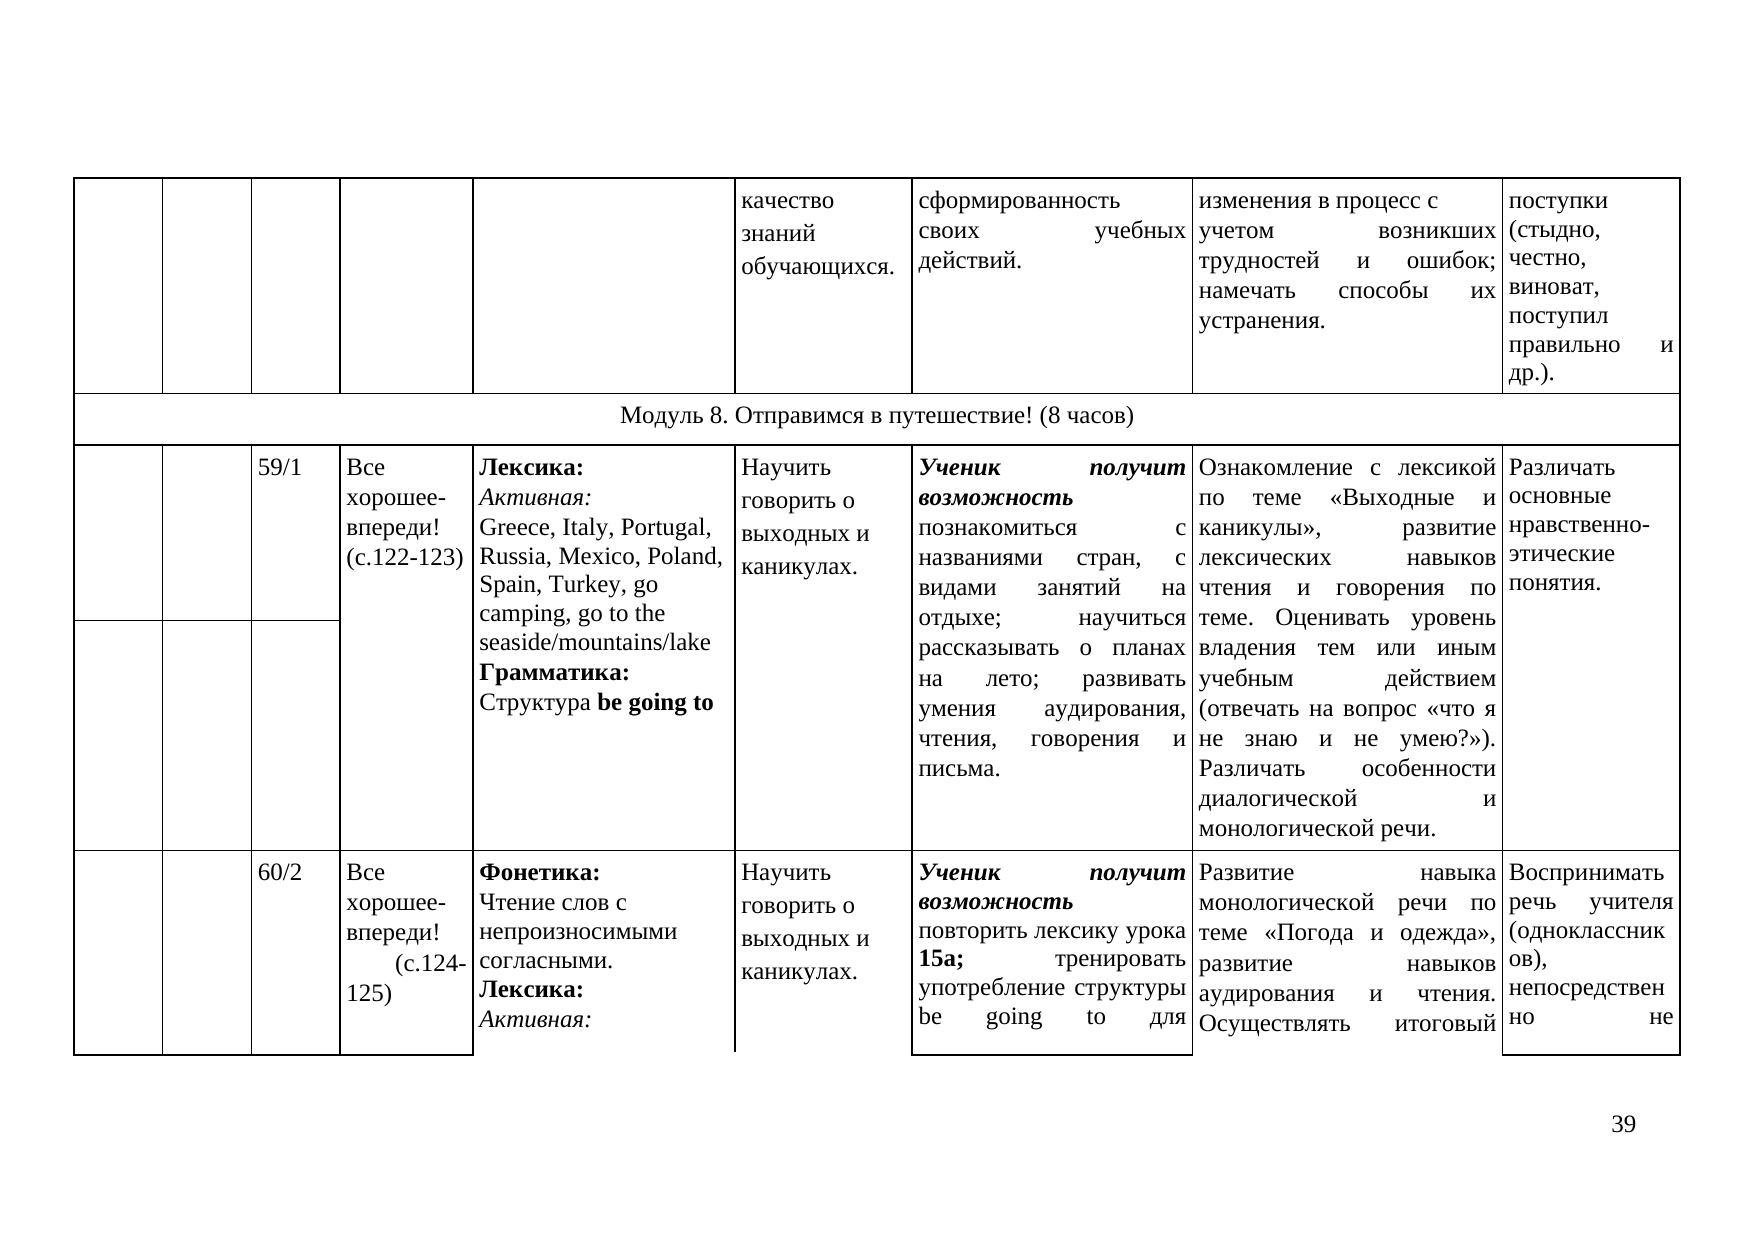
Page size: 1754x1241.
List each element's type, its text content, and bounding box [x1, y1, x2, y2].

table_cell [1503, 179, 1679, 392]
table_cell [1193, 179, 1502, 392]
table_cell [163, 851, 251, 1054]
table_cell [1193, 851, 1502, 1054]
table_cell [163, 621, 251, 849]
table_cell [736, 179, 911, 392]
table_cell [75, 851, 162, 1054]
table_cell [474, 179, 734, 392]
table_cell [913, 179, 1192, 392]
table_cell [252, 179, 339, 392]
table_cell [252, 621, 339, 849]
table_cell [341, 851, 472, 1054]
table_cell Модуль 8. Отправимся в путешествие! (8 часов) [75, 394, 1679, 444]
table_cell Научить говорить о выходных и каникулах. [736, 446, 911, 849]
table_cell Лексика: Активная: , , , , , , , , go camping, go to the seaside/mountains/lake Грамматика: Структура be going to [474, 446, 734, 849]
table_cell [75, 179, 162, 392]
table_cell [474, 851, 735, 1054]
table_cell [913, 851, 1192, 1054]
table_cell Ознакомление с лексикой по теме «Выходные и каникулы», развитие лексических навыков чтения и говорения по теме. Оценивать уровень владения тем или иным учебным действием (отвечать на вопрос «что я не знаю и не умею?»). Различать особенности диалогической и монологической речи. [1193, 446, 1502, 849]
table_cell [1503, 851, 1679, 1054]
table_cell Все хорошее- впереди! (с.122-123) [341, 446, 472, 849]
table_cell 60/2 [252, 851, 339, 1054]
table_cell [75, 446, 162, 620]
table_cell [341, 179, 472, 392]
table_cell Различать основные нравственно-этические понятия. [1503, 446, 1679, 849]
table_cell Ученик получит возможность познакомиться с названиями стран, с видами занятий на отдыхе; научиться рассказывать о планах на лето; развивать умения аудирования, чтения, говорения и письма. [913, 446, 1192, 849]
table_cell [735, 851, 911, 1054]
table_cell [163, 446, 251, 620]
table_cell 59/1 [252, 446, 339, 620]
table_cell [75, 621, 162, 849]
table_cell [163, 179, 251, 392]
